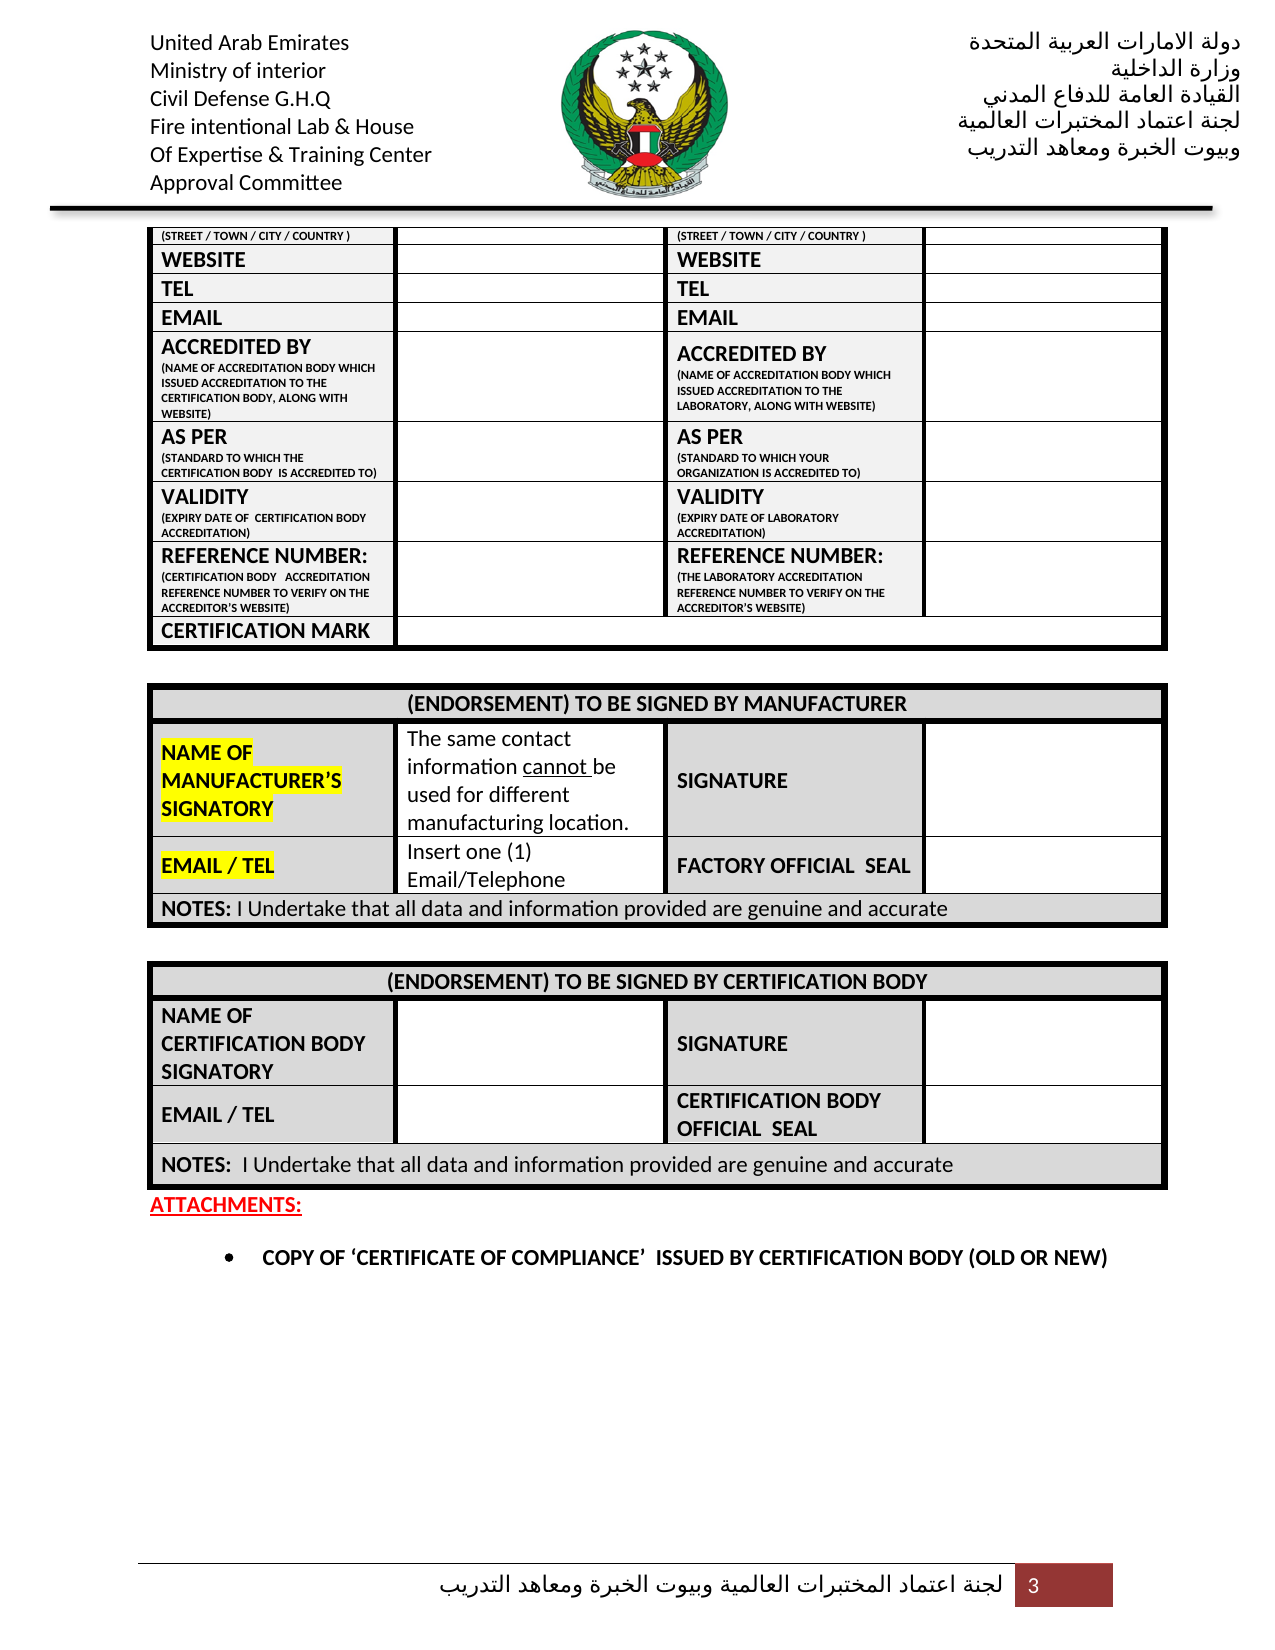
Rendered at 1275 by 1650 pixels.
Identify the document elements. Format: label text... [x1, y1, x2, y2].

table_cell [398, 1001, 663, 1085]
table_cell WEBSITE [668, 245, 922, 273]
table_cell ACCREDITED BY (NAME OF ACCREDITATION BODY WHICH ISSUED ACCREDITATION TO THE LABORATORY, ALONG WITH WEBSITE) [668, 332, 922, 421]
table_cell [926, 542, 1161, 616]
table_cell VALIDITY (EXPIRY DATE OF CERTIFICATION BODY ACCREDITATION) [153, 482, 393, 541]
table_cell [926, 303, 1161, 331]
table_cell [398, 274, 663, 302]
table_cell AS PER (STANDARD TO WHICH YOUR ORGANIZATION IS ACCREDITED TO) [668, 422, 922, 481]
table_cell CERTIFICATION MARK [153, 617, 393, 644]
list COPY OF ‘CERTIFICATE OF COMPLIANCE’ ISSUED BY CERTIFICATION BODY (OLD OR NEW) [225, 1243, 1125, 1271]
table_cell VALIDITY (EXPIRY DATE OF LABORATORY ACCREDITATION) [668, 482, 922, 541]
table_cell [398, 542, 663, 616]
table_cell [398, 617, 1161, 644]
table_cell [398, 245, 663, 273]
table_cell [926, 1001, 1161, 1085]
table_cell TEL [153, 274, 393, 302]
table_cell [926, 482, 1161, 541]
table_cell SIGNATURE [668, 1001, 922, 1085]
table_cell NAME OF CERTIFICATION BODY SIGNATORY [153, 1001, 393, 1085]
table_cell [398, 303, 663, 331]
text ATTACHMENTS: [150, 1190, 1125, 1218]
table_cell [398, 228, 663, 244]
table_cell TEL [668, 274, 922, 302]
table_cell [398, 482, 663, 541]
table_cell The same contact information cannot be used for different manufacturing location. [398, 724, 663, 836]
table_cell [398, 332, 663, 421]
table_cell [926, 724, 1161, 836]
table_cell TEST FACILITY ADDRESS / REGION (STREET / TOWN / CITY / COUNTRY ) [668, 228, 922, 244]
table_cell REFERENCE NUMBER: (THE LABORATORY ACCREDITATION REFERENCE NUMBER TO VERIFY ON THE ACCREDITOR’S WEBSITE) [668, 542, 922, 616]
table_cell [398, 1086, 663, 1142]
table_cell [926, 274, 1161, 302]
table_cell [398, 422, 663, 481]
table_header (ENDORSEMENT) TO BE SIGNED BY CERTIFICATION BODY [153, 967, 1161, 995]
table_cell CERTIFICATION BODY OFFICIAL SEAL [668, 1086, 922, 1142]
table_cell Insert one (1) Email/Telephone [398, 837, 663, 893]
table_cell NOTES: I Undertake that all data and information provided are genuine and accurate [153, 894, 1161, 922]
table_header (ENDORSEMENT) TO BE SIGNED BY MANUFACTURER [153, 690, 1161, 718]
table_cell [926, 1086, 1161, 1142]
table_cell EMAIL / TEL [153, 837, 393, 893]
table_cell [926, 245, 1161, 273]
table_cell [926, 422, 1161, 481]
table_cell AS PER (STANDARD TO WHICH THE CERTIFICATION BODY IS ACCREDITED TO) [153, 422, 393, 481]
table_cell EMAIL / TEL [153, 1086, 393, 1142]
table_cell EMAIL [668, 303, 922, 331]
table_cell NOTES: I Undertake that all data and information provided are genuine and accurate [153, 1144, 1161, 1184]
table_cell WEBSITE [153, 245, 393, 273]
table_cell EMAIL [153, 303, 393, 331]
table_cell NAME OF MANUFACTURER’S SIGNATORY [153, 724, 393, 836]
table_cell SIGNATURE [668, 724, 922, 836]
table_cell [926, 332, 1161, 421]
picture [560, 28, 729, 200]
table_cell [926, 837, 1161, 893]
table_cell ACCREDITED BY (NAME OF ACCREDITATION BODY WHICH ISSUED ACCREDITATION TO THE CERTIFICATION BODY, ALONG WITH WEBSITE) [153, 332, 393, 421]
table_cell FACTORY OFFICIAL SEAL [668, 837, 922, 893]
table_cell REFERENCE NUMBER: (CERTIFICATION BODY ACCREDITATION REFERENCE NUMBER TO VERIFY ON THE ACCREDITOR’S WEBSITE) [153, 542, 393, 616]
table_cell [926, 228, 1161, 244]
